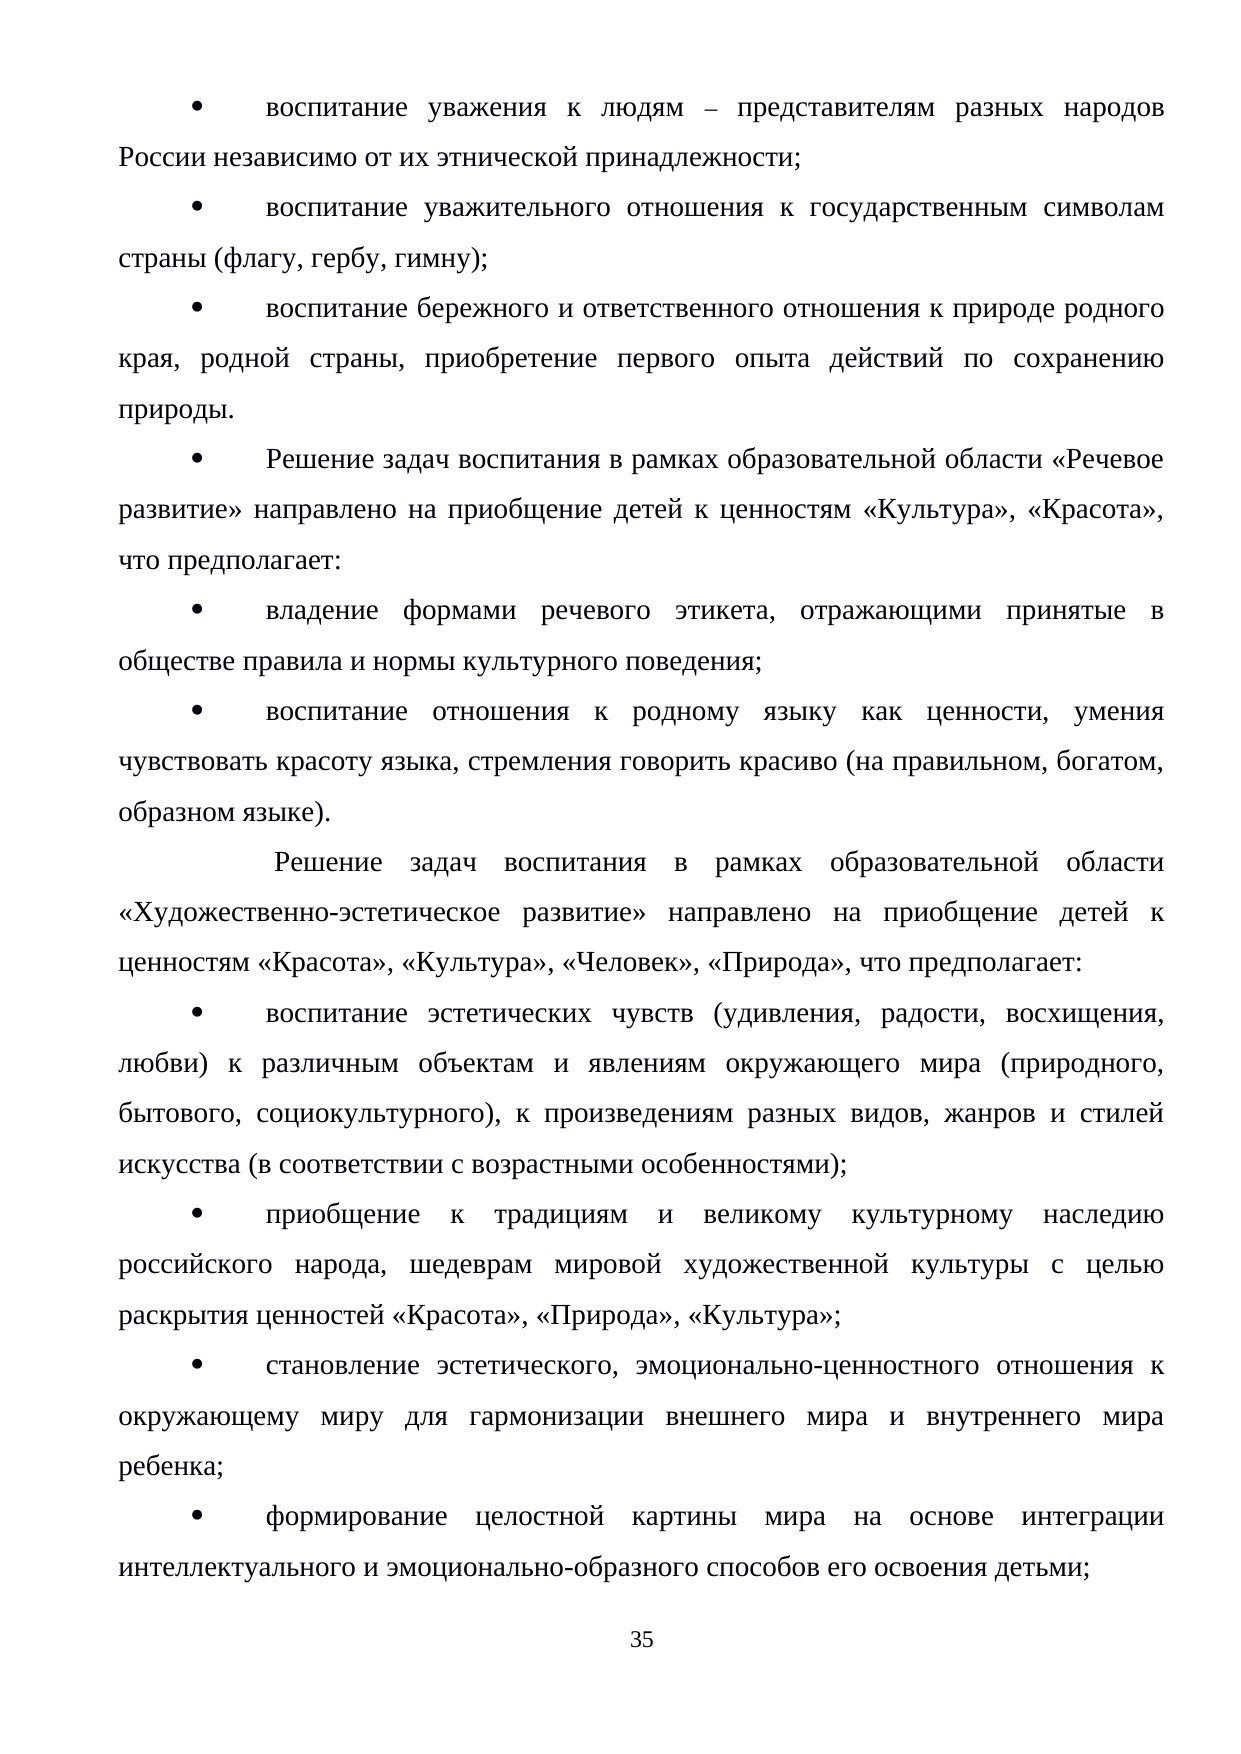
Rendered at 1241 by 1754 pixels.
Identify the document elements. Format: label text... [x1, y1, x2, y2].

list воспитание эстетических чувств (удивления, радости, восхищения, любви) к различным объектам и явлениям окружающего мира (природного, бытового, социокультурного), к произведениям разных видов, жанров и стилей искусства (в соответствии с возрастными особенностями); [118, 995, 1165, 1179]
list приобщение к традициям и великому культурному наследию российского народа, шедеврам мировой художественной культуры с целью раскрытия ценностей «Красота», «Природа», «Культура»; [118, 1196, 1165, 1331]
list формирование целостной картины мира на основе интеграции интеллектуального и эмоционально-образного способов его освоения детьми; [118, 1498, 1165, 1582]
list владение формами речевого этикета, отражающими принятые в обществе правила и нормы культурного поведения; [118, 592, 1165, 676]
list воспитание уважительного отношения к государственным символам страны (флагу, гербу, гимну); [118, 189, 1165, 273]
list воспитание отношения к родному языку как ценности, умения чувствовать красоту языка, стремления говорить красиво (на правильном, богатом, образном языке). [118, 693, 1165, 827]
list становление эстетического, эмоционально-ценностного отношения к окружающему миру для гармонизации внешнего мира и внутреннего мира ребенка; [118, 1347, 1165, 1482]
list воспитание уважения к людям – представителям разных народов России независимо от их этнической принадлежности; [118, 89, 1165, 173]
text Решение задач воспитания в рамках образовательной области «Художественно-эстетическое развитие» направлено на приобщение детей к ценностям «Красота», «Культура», «Человек», «Природа», что предполагает: [118, 844, 1165, 978]
list воспитание бережного и ответственного отношения к природе родного края, родной страны, приобретение первого опыта действий по сохранению природы. [118, 290, 1165, 424]
list Решение задач воспитания в рамках образовательной области «Речевое развитие» направлено на приобщение детей к ценностям «Культура», «Красота», что предполагает: [118, 441, 1165, 575]
